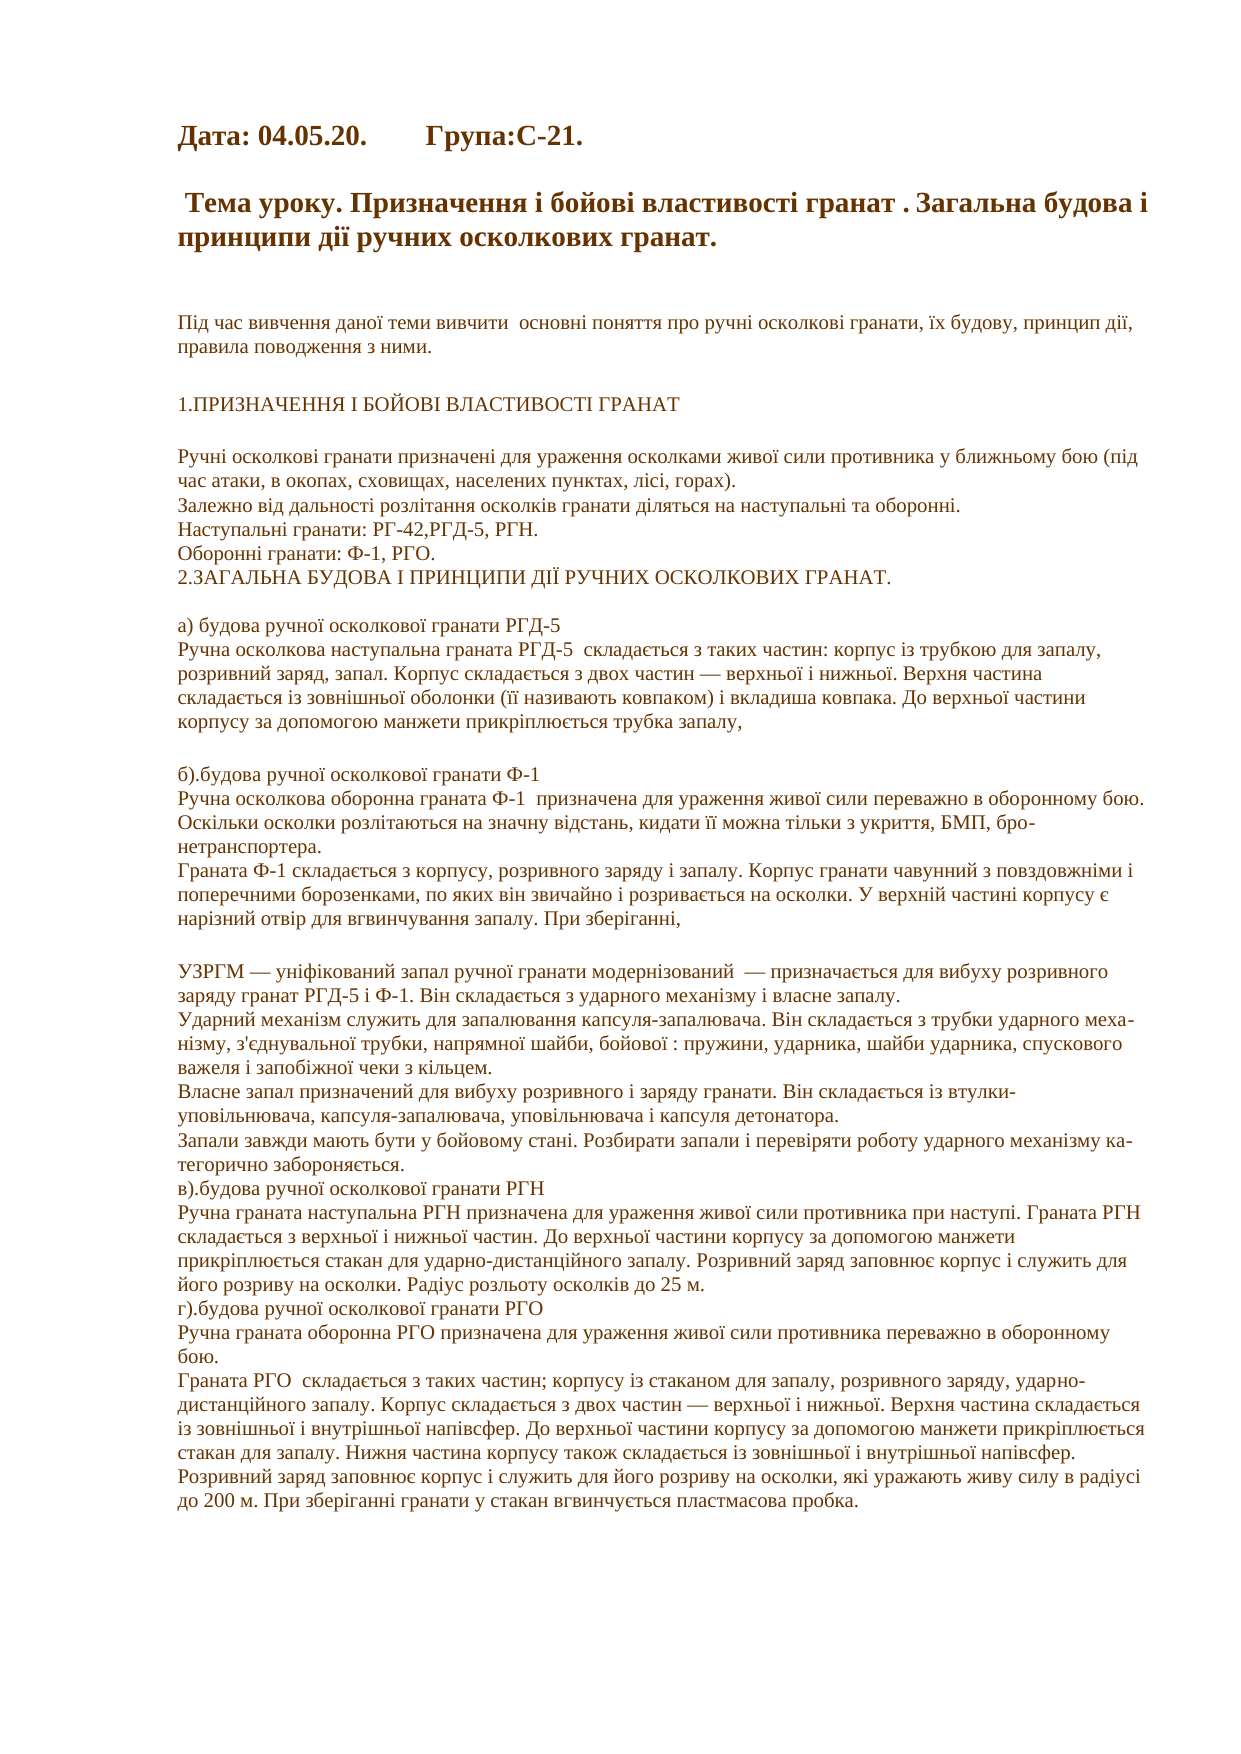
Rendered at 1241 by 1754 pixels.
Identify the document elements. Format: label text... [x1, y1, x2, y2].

text б).будова ручної осколкової гранати Ф-1 [177, 762, 1152, 786]
text г).будова ручної осколкової гранати РГО [177, 1296, 1152, 1320]
text Запали завжди мають бути у бойовому стані. Розбирати запали і перевіряти роботу ударного механізму категорично забороняється. [177, 1127, 1152, 1176]
text Під час вивчення даної теми вивчити основні поняття про ручні осколкові гранати, їх будову, принцип дії, правила поводження з ними. [177, 310, 1152, 358]
text Дата: 04.05.20. Група:С-21. [177, 118, 1152, 152]
text Тема уроку. Призначення і бойові властивості гранат . Загальна будова і принципи дії ручних осколкових гранат. [177, 185, 1152, 252]
text а) будова ручної осколкової гранати РГД-5 [177, 613, 1152, 637]
text Граната Ф-1 складається з корпусу, розривного заряду і запалу. Корпус гранати чавунний з повздовжніми і поперечними борозенками, по яких він звичайно і розривається на осколки. У верхній частині корпусу є нарізний отвір для вгвинчування запалу. При зберіганні, [177, 858, 1152, 930]
text Ручні осколкові гранати призначені для ураження осколками живої сили противника у ближньому бою (під час атаки, в окопах, сховищах, населених пунктах, лісі, горах). [177, 444, 1152, 492]
text Ручна осколкова наступальна граната РГД-5 складається з таких частин: корпус із трубкою для запалу, розривний заряд, запал. Корпус складається з двох частин — верхньої і нижньої. Верхня частина складається із зовнішньої оболонки (її називають ковпаком) і вкладиша ковпака. До верхньої частини корпусу за допомогою манжети прикріплюється трубка запалу, [177, 637, 1152, 733]
text 1.ПРИЗНАЧЕННЯ І БОЙОВІ ВЛАСТИВОСТІ ГРАНАТ [177, 392, 1152, 416]
text Граната РГО складається з таких частин; корпусу із стаканом для запалу, розривного заряду, ударно-дистанційного запалу. Корпус складається з двох частин — верхньої і нижньої. Верхня частина складається із зовнішньої і внутрішньої напівсфер. До верхньої частини корпусу за допомогою манжети прикріплюється стакан для запалу. Нижня частина корпусу також складається із зовнішньої і внутрішньої напівсфер. Розривний заряд заповнює корпус і служить для його розриву на осколки, які уражають живу силу в радіусі до . При зберіганні гранати у стакан вгвинчується пластмасова пробка. [177, 1368, 1152, 1512]
text УЗРГМ — уніфікований запал ручної гранати модернізований — призначається для вибуху розривного заряду гранат РГД-5 і Ф-1. Він складається з ударного механізму і власне запалу. [177, 959, 1152, 1007]
text Залежно від дальності розлітання осколків гранати діляться на наступальні та оборонні. [177, 492, 1152, 517]
text Ударний механізм служить для запалювання капсуля-запалювача. Він складається з трубки ударного механізму, з'єднувальної трубки, напрямної шайби, бойової : пружини, ударника, шайби ударника, спускового важеля і запобіжної чеки з кільцем. [177, 1007, 1152, 1079]
text Оборонні гранати: Ф-1, РГО. [177, 541, 1152, 565]
text Ручна граната оборонна РГО призначена для ураження живої сили противника переважно в оборонному бою. [177, 1320, 1152, 1368]
text 2.ЗАГАЛЬНА БУДОВА І ПРИНЦИПИ ДІЇ РУЧНИХ ОСКОЛКОВИХ ГРАНАТ. [177, 565, 1152, 589]
text Ручна граната наступальна РГН призначена для ураження живої сили противника при наступі. Граната РГН складається з верхньої і нижньої частин. До верхньої частини корпусу за допомогою манжети прикріплюється стакан для ударно-дистанційного запалу. Розривний заряд заповнює корпус і служить для його розриву на осколки. Радіус розльоту осколків до . [177, 1200, 1152, 1296]
text в).будова ручної осколкової гранати РГН [177, 1176, 1152, 1200]
text Наступальні гранати: РГ-42,РГД-5, РГН. [177, 517, 1152, 541]
text Ручна осколкова оборонна граната Ф-1 призначена для ураження живої сили переважно в оборонному бою. Оскільки осколки розлітаються на значну відстань, кидати її можна тільки з укриття, БМП, бронетранспортера. [177, 786, 1152, 858]
text Власне запал призначений для вибуху розривного і заряду гранати. Він складається із втулки-уповільнювача, капсуля-запалювача, уповільнювача і капсуля детонатора. [177, 1079, 1152, 1127]
